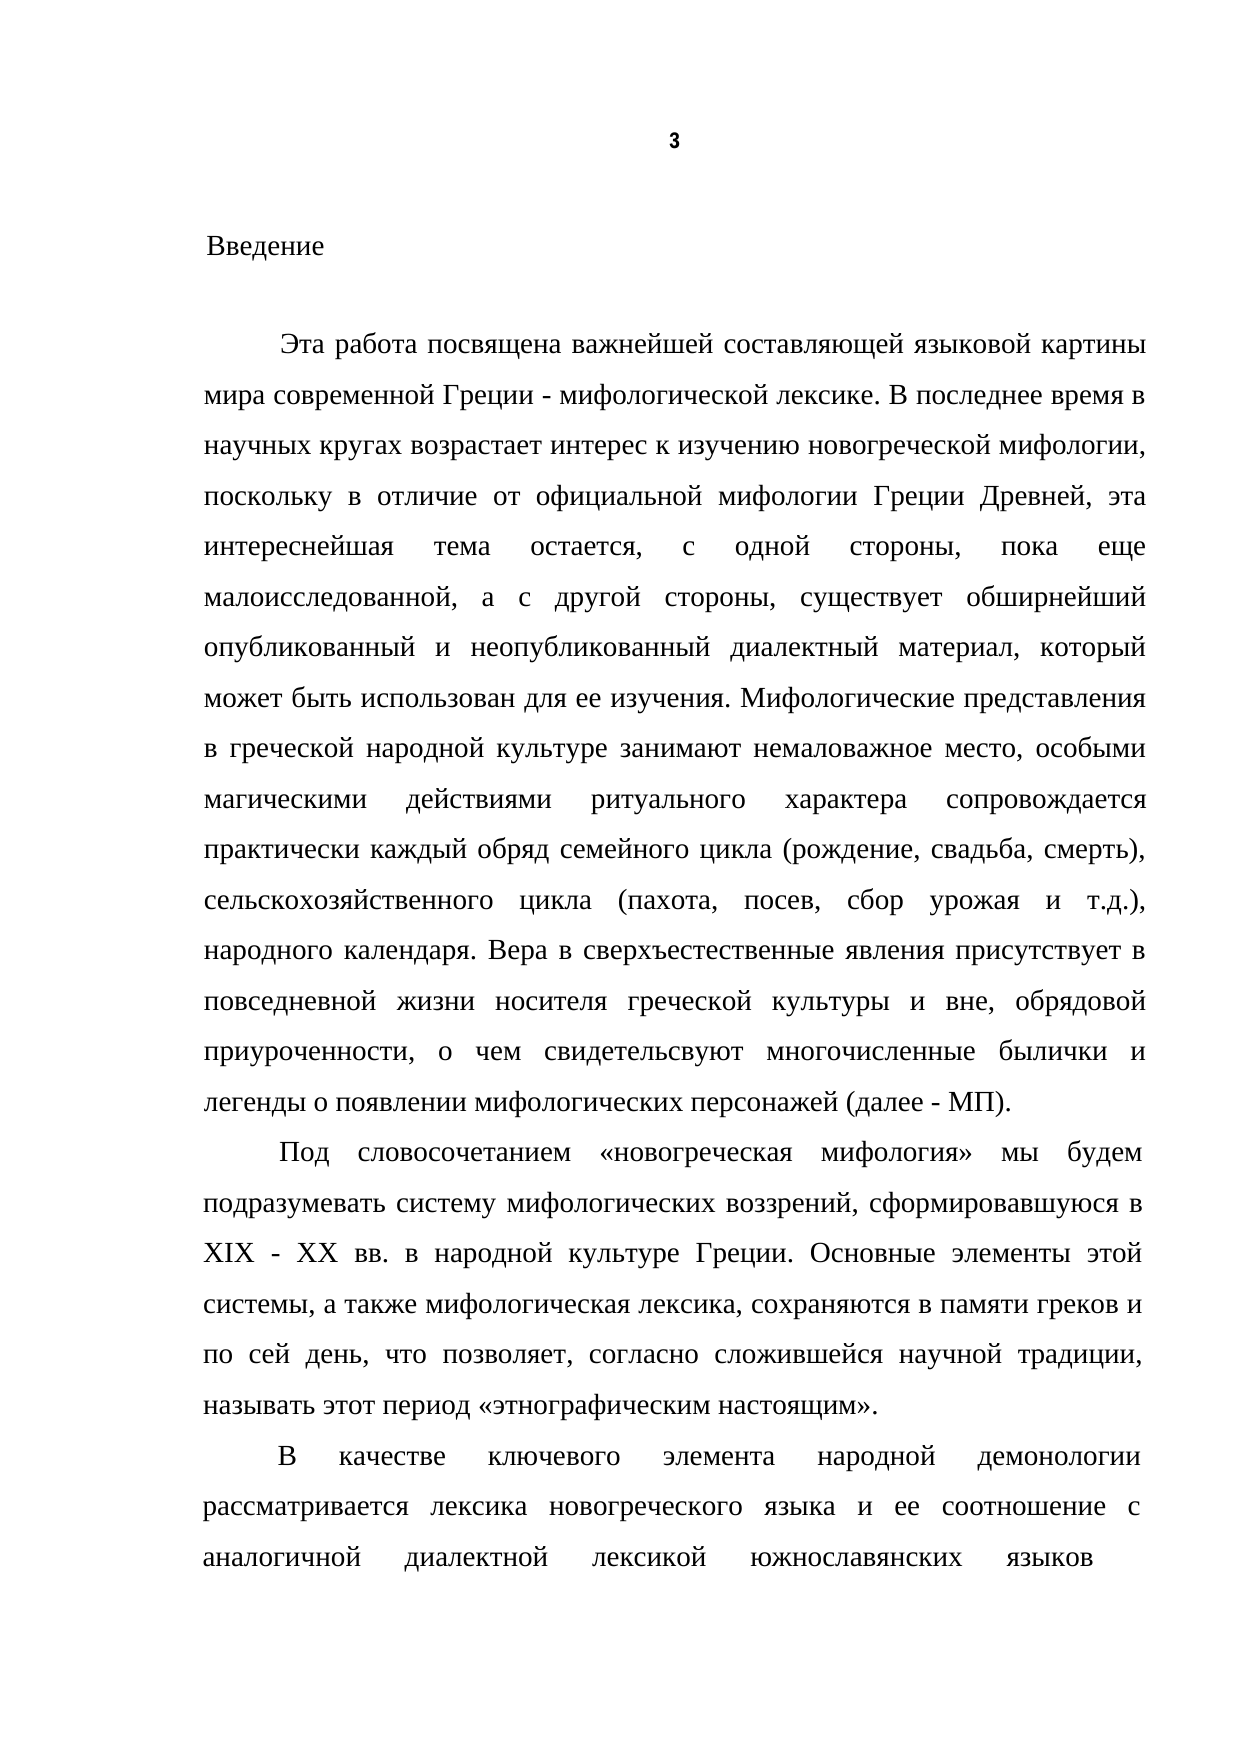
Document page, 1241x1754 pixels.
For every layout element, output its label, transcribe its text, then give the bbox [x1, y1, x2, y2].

text В качестве ключевого элемента народной демонологии рассматривается лексика новогреческого языка и ее соотношение с аналогичной диалектной лексикой южнославянских языков [202, 1424, 1141, 1576]
text з [203, 121, 1146, 154]
text Эта работа посвящена важнейшей составляющей языковой картины мира современной Греции - мифологической лексике. В последнее время в научных кругах возрастает интерес к изучению новогреческой мифологии, поскольку в отличие от официальной мифологии Греции Древней, эта интереснейшая тема остается, с одной стороны, пока еще малоисследованной, а с другой стороны, существует обширнейший опубликованный и неопубликованный диалектный материал, который может быть использован для ее изучения. Мифологические представления в греческой народной культуре занимают немаловажное место, особыми магическими действиями ритуального характера сопровождается практически каждый обряд семейного цикла (рождение, свадьба, смерть), сельскохозяйственного цикла (пахота, посев, сбор урожая и т.д.), народного календаря. Вера в сверхъестественные явления присутствует в повседневной жизни носителя греческой культуры и вне, обрядовой приуроченности, о чем свидетельсвуют многочисленные былички и легенды о появлении мифологических персонажей (далее - МП). [204, 313, 1147, 1121]
text Введение [206, 228, 1147, 262]
text Под словосочетанием «новогреческая мифология» мы будем подразумевать систему мифологических воззрений, сформировавшуюся в XIX - XX вв. в народной культуре Греции. Основные элементы этой системы, а также мифологическая лексика, сохраняются в памяти греков и по сей день, что позволяет, согласно сложившейся научной традиции, называть этот период «этнографическим настоящим». [203, 1121, 1143, 1424]
